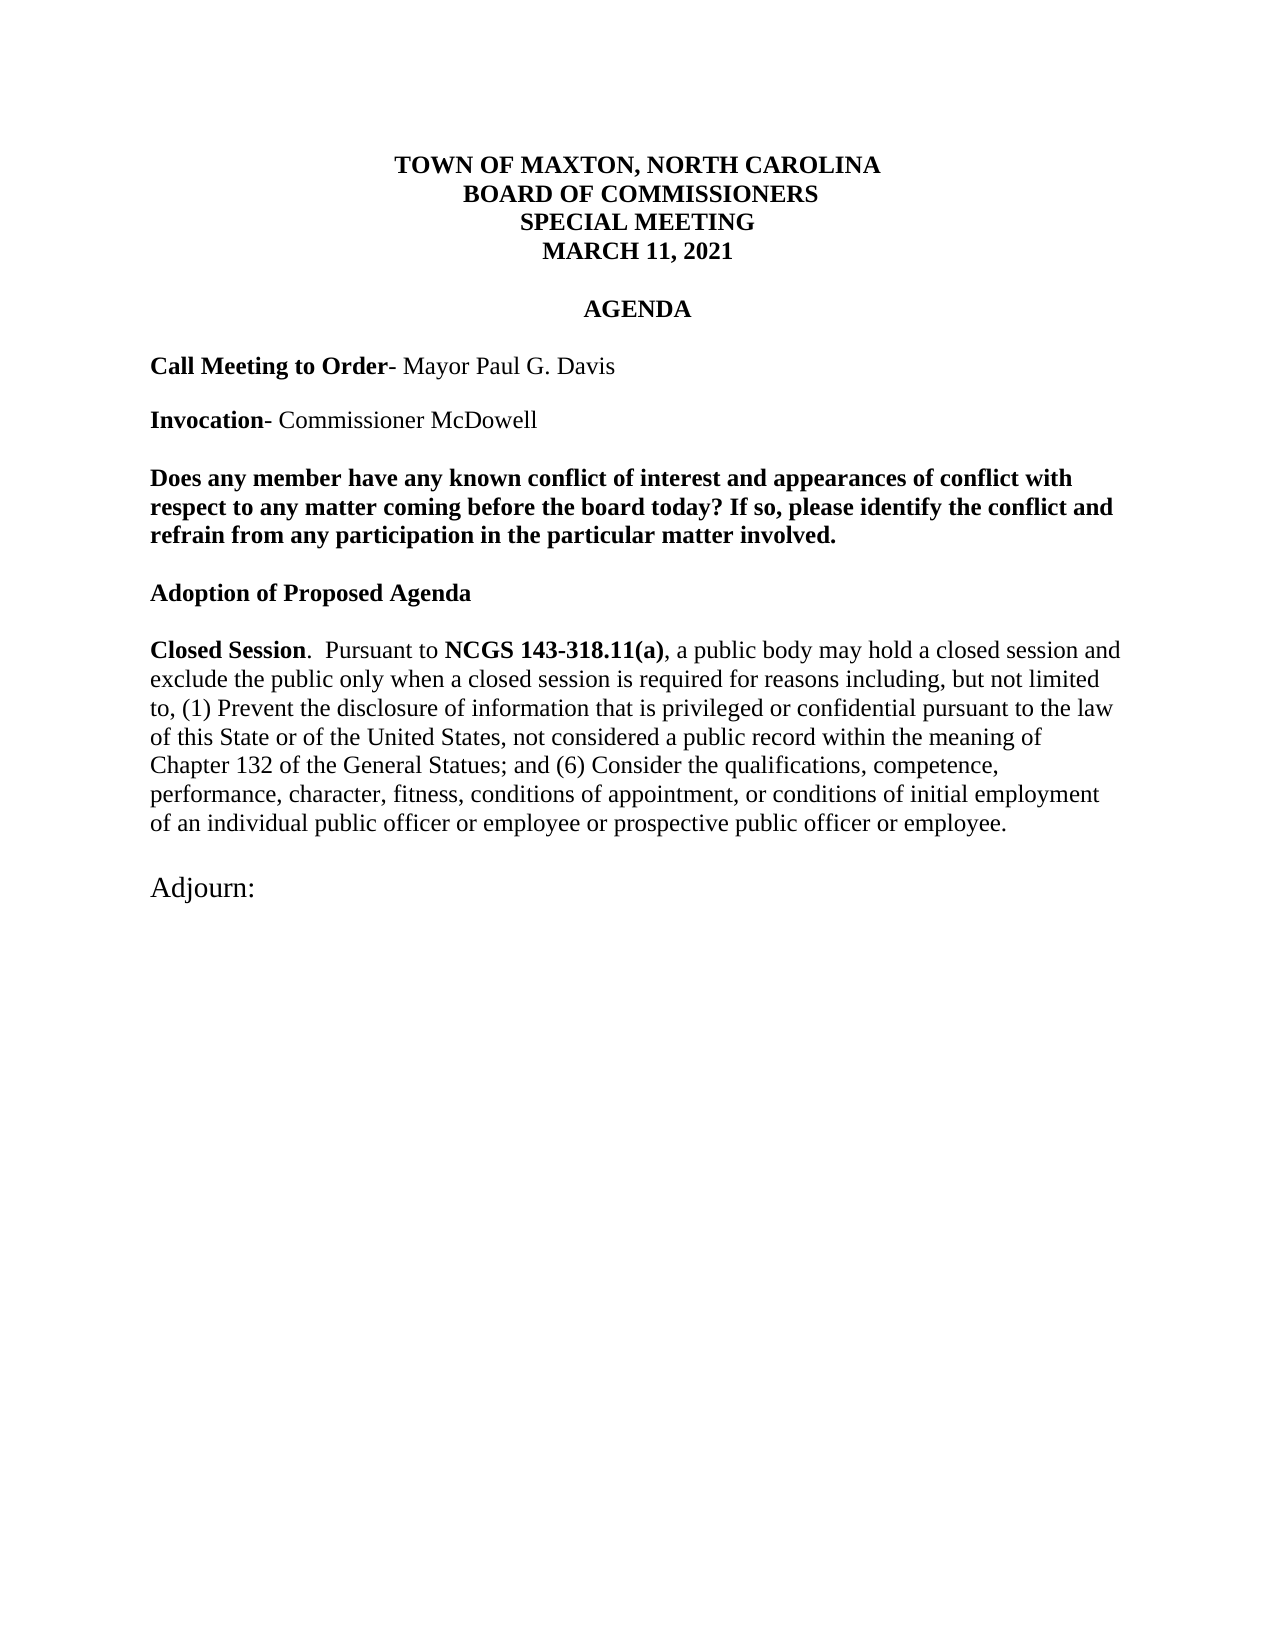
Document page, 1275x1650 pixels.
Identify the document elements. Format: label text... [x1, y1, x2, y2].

text MARCH 11, 2021 [150, 236, 1125, 265]
text Invocation- Commissioner McDowell [150, 405, 1125, 434]
text Closed Session. Pursuant to NCGS 143-318.11(a), a public body may hold a closed session and exclude the public only when a closed session is required for reasons including, but not limited to, (1) Prevent the disclosure of information that is privileged or confidential pursuant to the law of this State or of the United States, not considered a public record within the meaning of Chapter 132 of the General Statues; and (6) Consider the qualifications, competence, performance, character, fitness, conditions of appointment, or conditions of initial employment of an individual public officer or employee or prospective public officer or employee. [150, 635, 1125, 837]
text SPECIAL MEETING [150, 207, 1125, 236]
text Adoption of Proposed Agenda [150, 578, 1125, 607]
text AGENDA [150, 294, 1125, 322]
text Adjourn: [150, 870, 1125, 904]
text Call Meeting to Order- Mayor Paul G. Davis [150, 351, 1125, 380]
text TOWN OF MAXTON, NORTH CAROLINA [150, 150, 1125, 179]
text BOARD OF COMMISSIONERS [150, 179, 1125, 207]
text Does any member have any known conflict of interest and appearances of conflict with respect to any matter coming before the board today? If so, please identify the conflict and refrain from any participation in the particular matter involved. [150, 463, 1125, 549]
